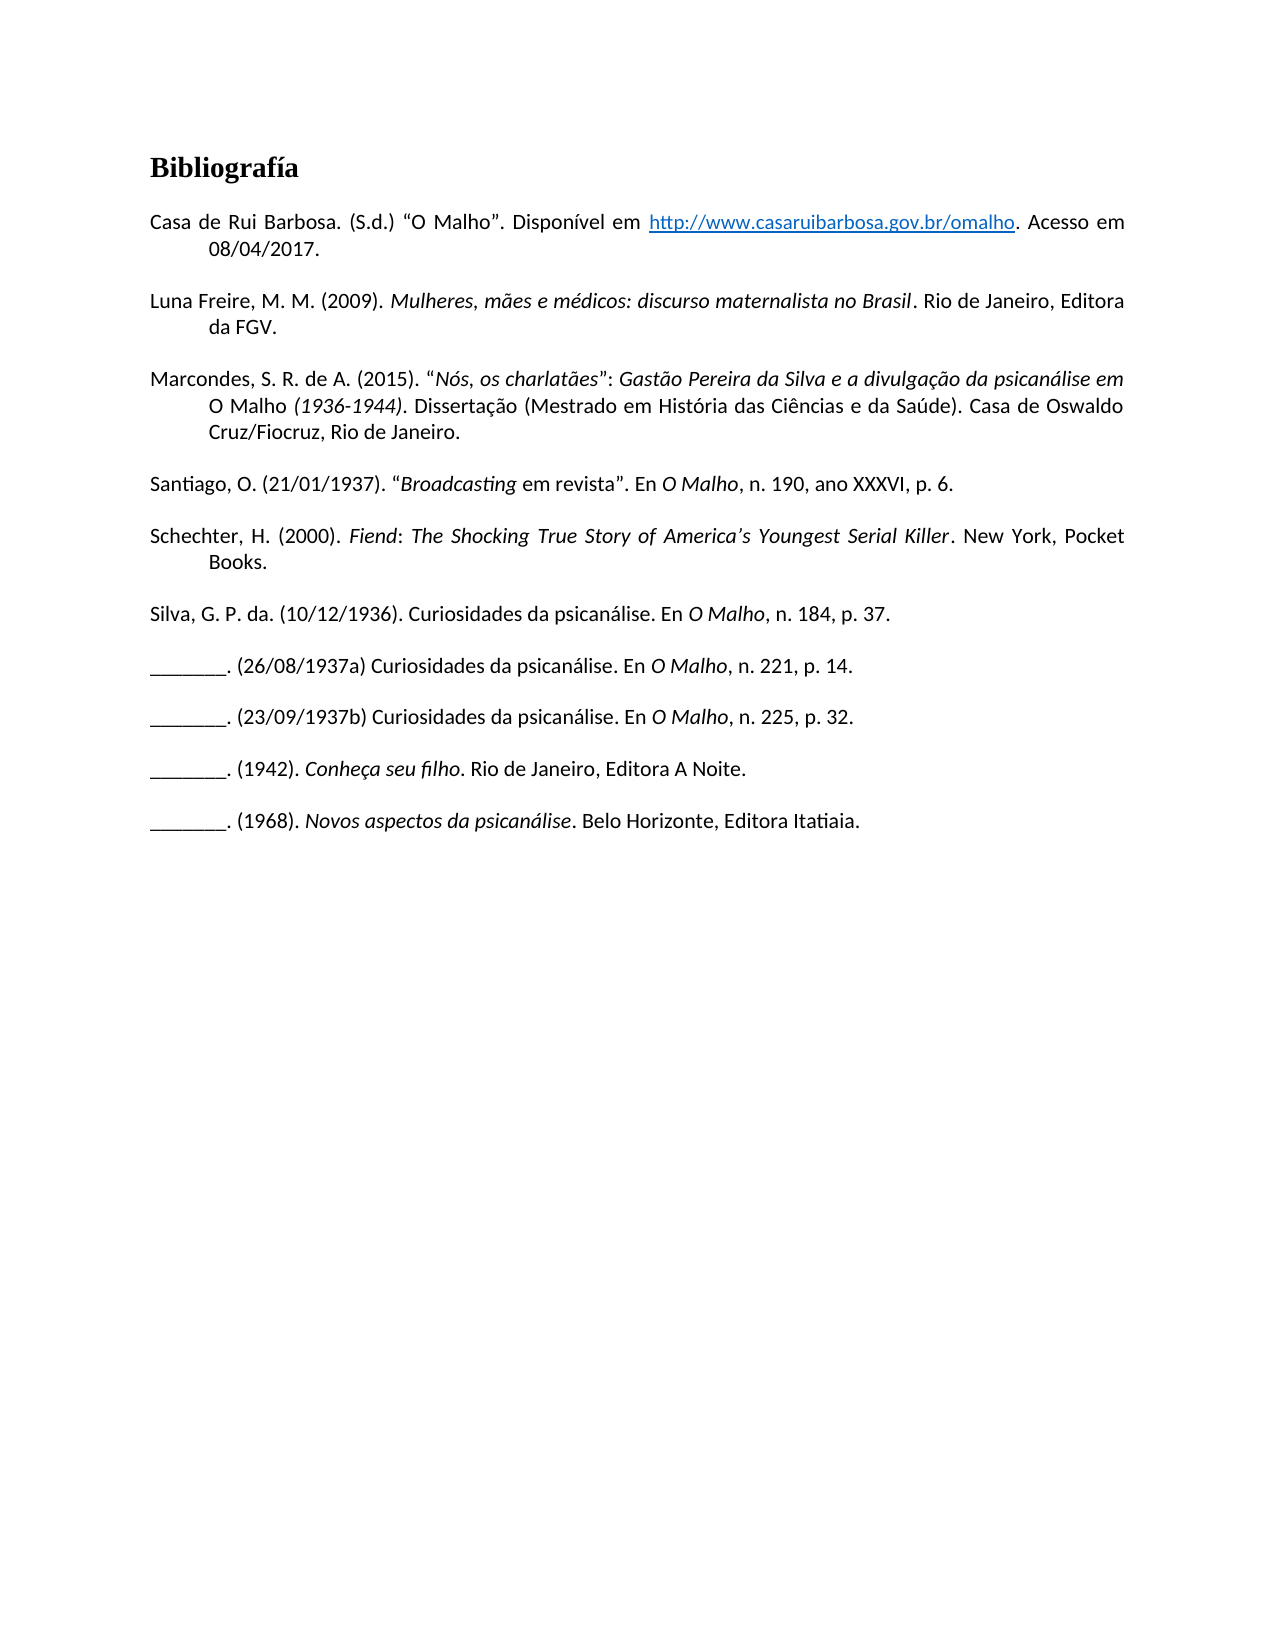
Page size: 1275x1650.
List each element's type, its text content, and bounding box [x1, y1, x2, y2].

text _______. (26/08/1937a) Curiosidades da psicanálise. En O Malho, n. 221, p. 14. [150, 652, 1125, 678]
text _______. (1968). Novos aspectos da psicanálise. Belo Horizonte, Editora Itatiaia. [150, 807, 1125, 833]
text _______. (23/09/1937b) Curiosidades da psicanálise. En O Malho, n. 225, p. 32. [150, 703, 1125, 730]
text Bibliografía [150, 150, 1125, 183]
text Schechter, H. (2000). Fiend: The Shocking True Story of America’s Youngest Serial Killer. New York, Pocket Books. [150, 522, 1125, 575]
text Casa de Rui Barbosa. (S.d.) “O Malho”. Disponível em http://www.casaruibarbosa.gov.br/omalho. Acesso em 08/04/2017. [150, 208, 1125, 262]
text Santiago, O. (21/01/1937). “Broadcasting em revista”. En O Malho, n. 190, ano XXXVI, p. 6. [150, 470, 1125, 497]
text Marcondes, S. R. de A. (2015). “Nós, os charlatães”: Gastão Pereira da Silva e a divulgação da psicanálise em O Malho (1936-1944). Dissertação (Mestrado em História das Ciências e da Saúde). Casa de Oswaldo Cruz/Fiocruz, Rio de Janeiro. [150, 365, 1125, 445]
text Luna Freire, M. M. (2009). Mulheres, mães e médicos: discurso maternalista no Brasil. Rio de Janeiro, Editora da FGV. [150, 287, 1125, 340]
text _______. (1942). Conheça seu filho. Rio de Janeiro, Editora A Noite. [150, 755, 1125, 782]
text Silva, G. P. da. (10/12/1936). Curiosidades da psicanálise. En O Malho, n. 184, p. 37. [150, 600, 1125, 627]
